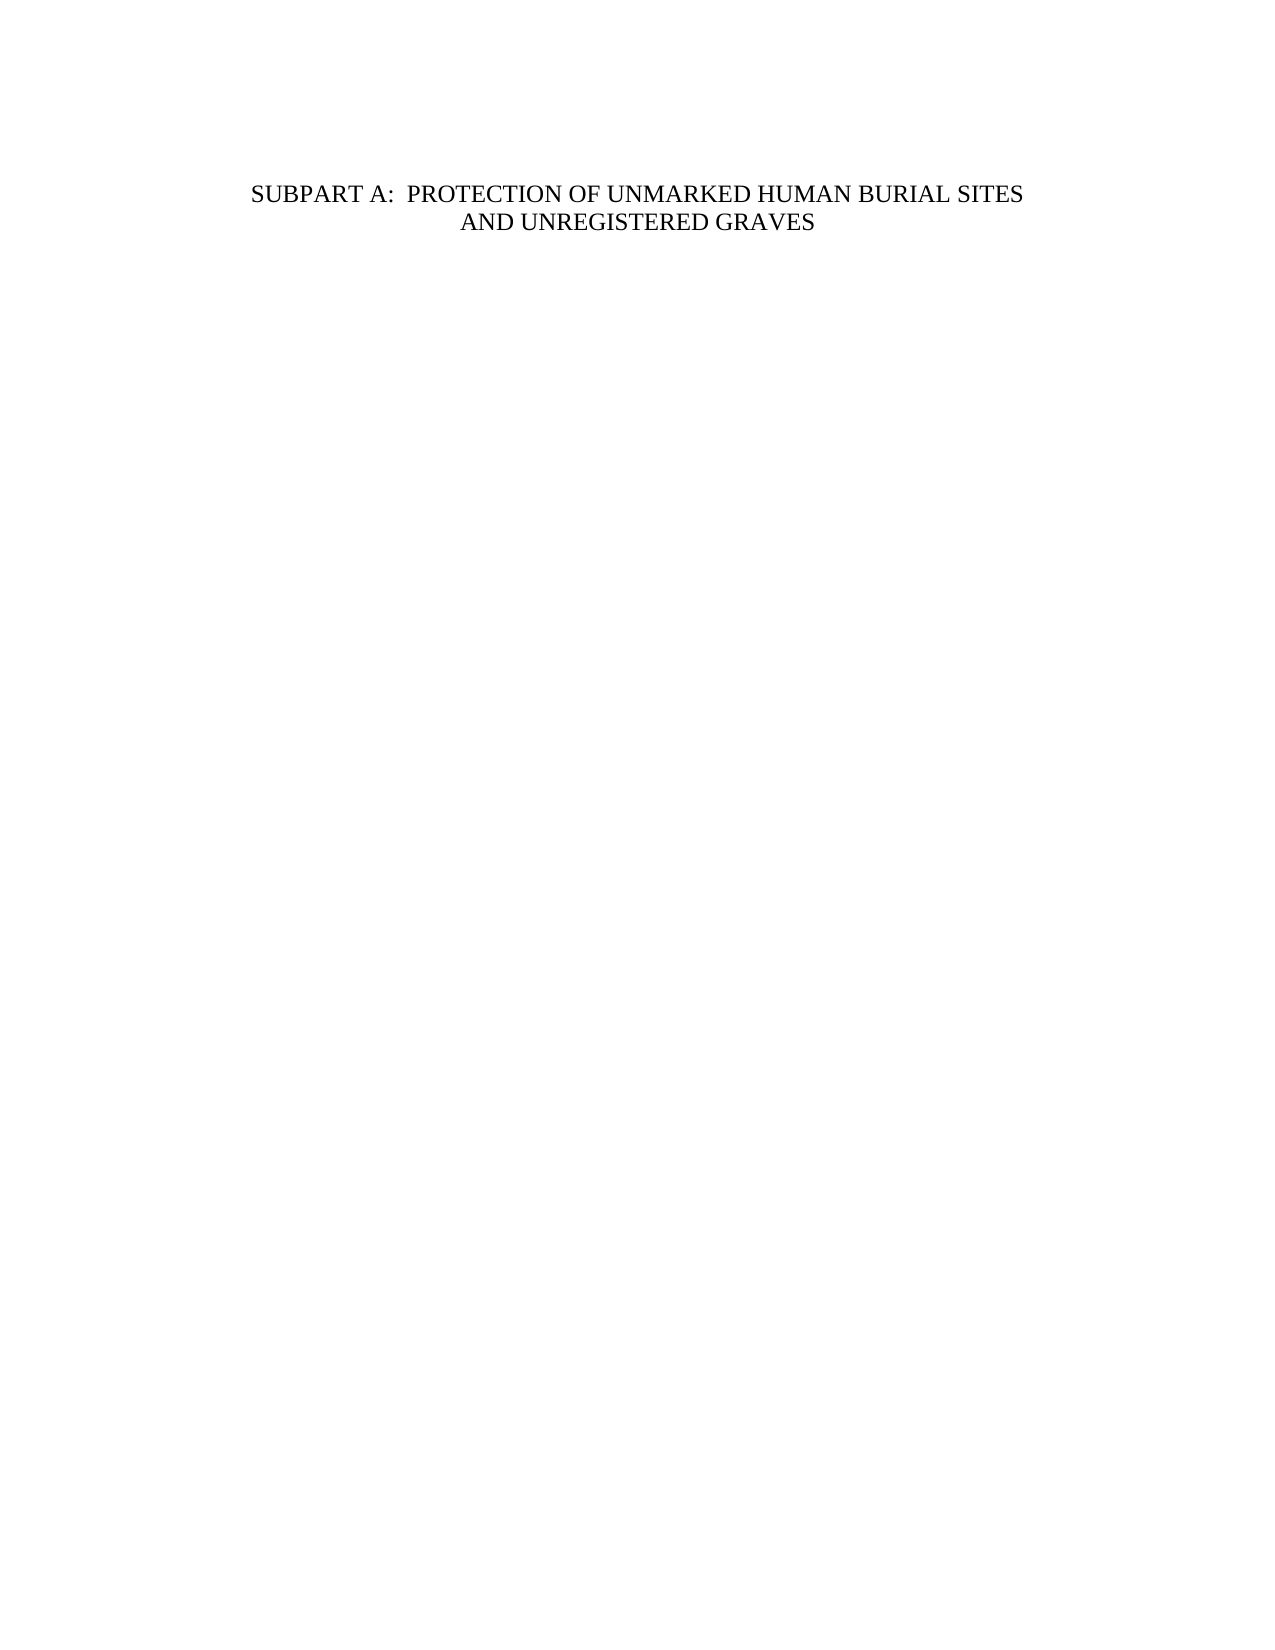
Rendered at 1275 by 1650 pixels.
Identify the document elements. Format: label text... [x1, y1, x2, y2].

text AND UNREGISTERED GRAVES [150, 207, 1125, 236]
text SUBPART A: PROTECTION OF UNMARKED HUMAN BURIAL SITES [150, 179, 1125, 207]
